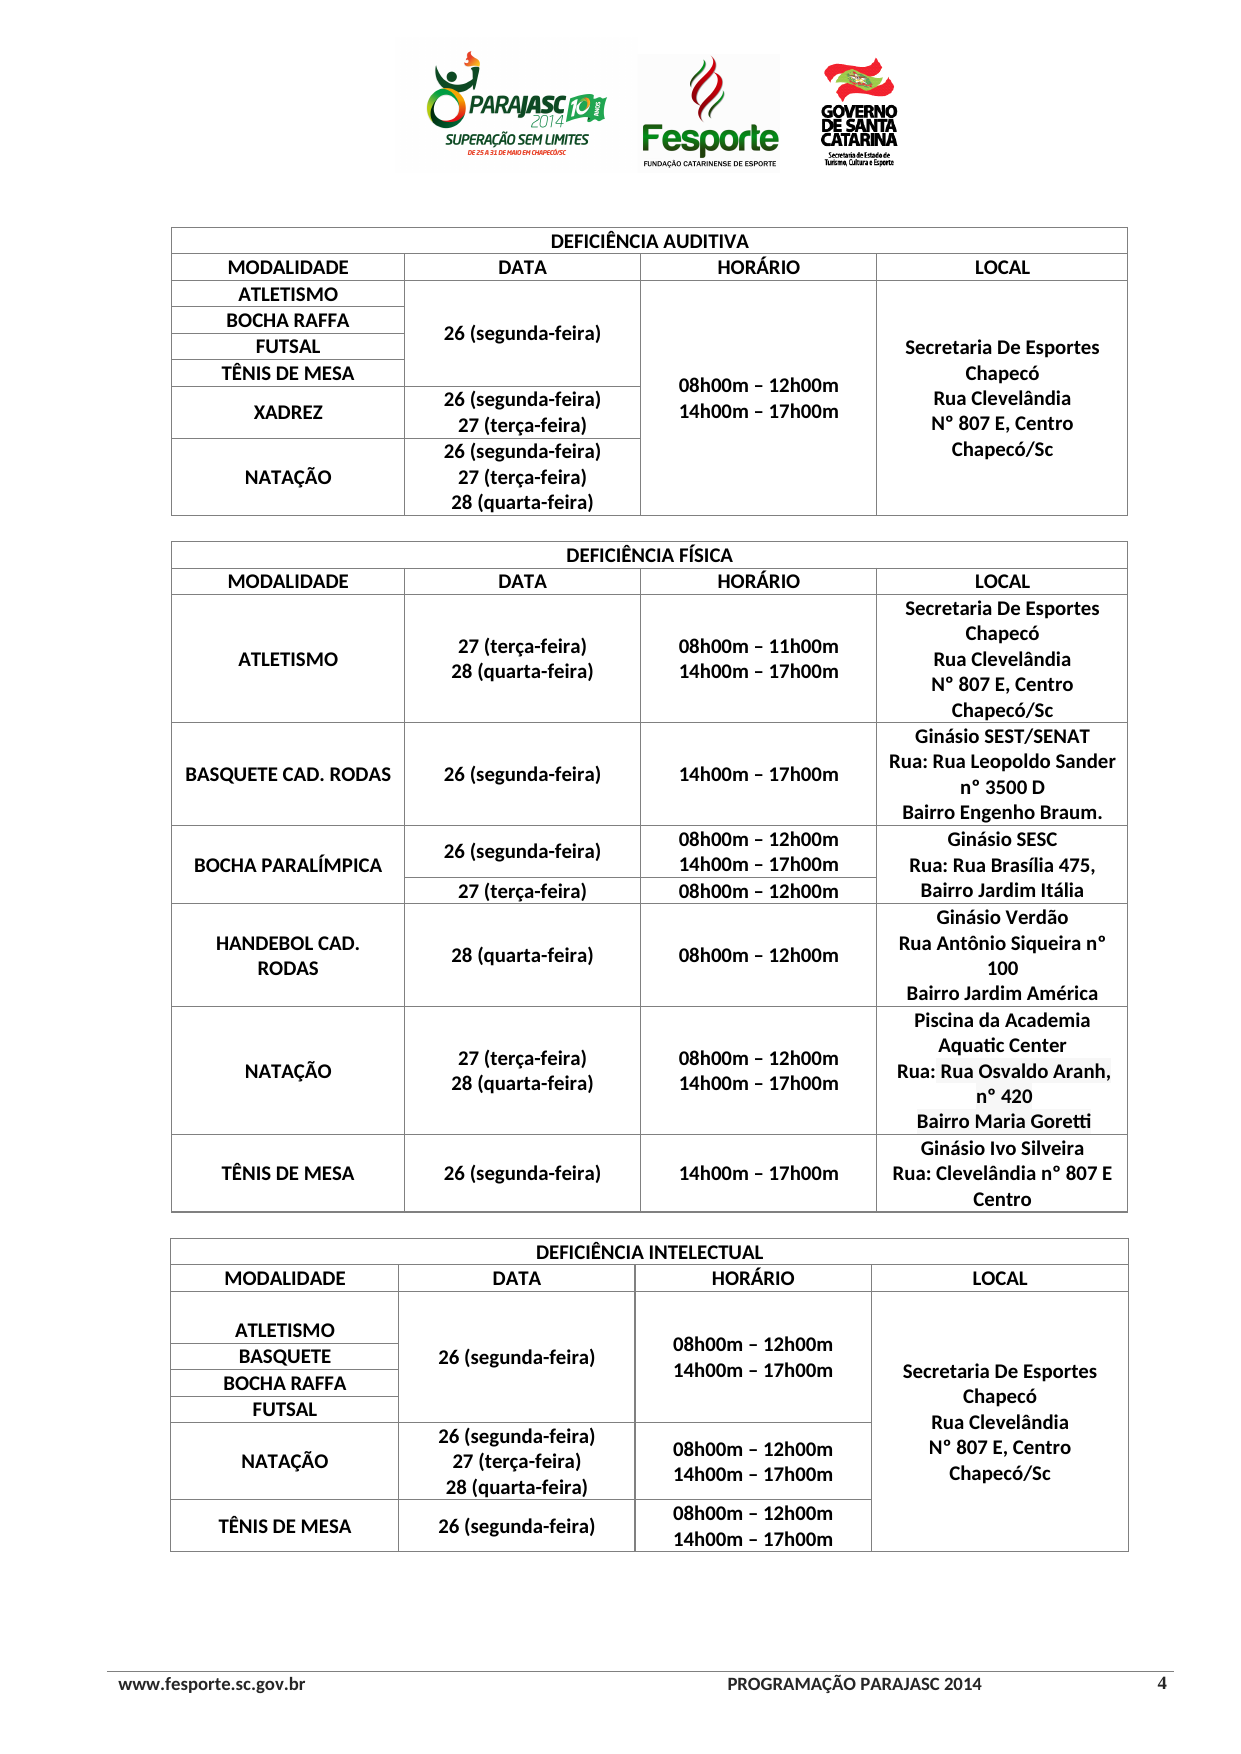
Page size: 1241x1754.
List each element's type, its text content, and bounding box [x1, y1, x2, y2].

table_cell 28 (quarta-feira) [405, 904, 640, 1006]
table_cell 26 (segunda-feira) 27 (terça-feira) 28 (quarta-feira) [399, 1423, 634, 1499]
table_cell ATLETISMO [171, 1292, 398, 1343]
table_cell FUTSAL [171, 1397, 398, 1422]
table_cell BOCHA RAFFA [171, 1370, 398, 1396]
table_cell DATA [399, 1265, 634, 1291]
table_cell 27 (terça-feira) [405, 878, 640, 903]
table_cell Secretaria De Esportes Chapecó Rua Clevelândia Nº 807 E, Centro Chapecó/Sc [877, 595, 1127, 722]
table_cell NATAÇÃO [172, 439, 404, 515]
table_cell ATLETISMO [172, 595, 404, 722]
table_cell BOCHA RAFFA [172, 307, 404, 333]
table_cell TÊNIS DE MESA [171, 1500, 398, 1551]
table_cell BASQUETE [171, 1344, 398, 1369]
table_cell TÊNIS DE MESA [172, 360, 404, 386]
table_header DEFICIÊNCIA INTELECTUAL [171, 1239, 1128, 1264]
table_cell 08h00m – 12h00m 14h00m – 17h00m [641, 826, 876, 877]
table_cell NATAÇÃO [171, 1423, 398, 1499]
table_cell 08h00m – 12h00m 14h00m – 17h00m [641, 1007, 876, 1134]
table_cell DATA [405, 569, 640, 594]
table_cell 26 (segunda-feira) [405, 826, 640, 877]
table_cell MODALIDADE [171, 1265, 398, 1291]
table_cell 26 (segunda-feira) 27 (terça-feira) [405, 387, 640, 437]
table_cell 08h00m – 12h00m 14h00m – 17h00m [636, 1292, 871, 1422]
table_cell 27 (terça-feira) 28 (quarta-feira) [405, 1007, 640, 1134]
table_cell LOCAL [877, 254, 1127, 280]
table_cell FUTSAL [172, 334, 404, 359]
table_cell HANDEBOL CAD. RODAS [172, 904, 404, 1006]
table_cell 14h00m – 17h00m [641, 723, 876, 825]
table_cell MODALIDADE [172, 254, 404, 280]
table_cell 26 (segunda-feira) [405, 723, 640, 825]
table_cell 26 (segunda-feira) [405, 1135, 640, 1211]
table_cell 08h00m – 12h00m [641, 878, 876, 903]
table_cell DATA [405, 254, 640, 280]
table_cell 26 (segunda-feira) [405, 281, 640, 386]
picture [394, 37, 638, 173]
table_cell Ginásio SEST/SENAT Rua: Rua Leopoldo Sander nº 3500 D Bairro Engenho Braum. [877, 723, 1127, 825]
table_cell 08h00m – 11h00m 14h00m – 17h00m [641, 595, 876, 722]
table_cell BASQUETE CAD. RODAS [172, 723, 404, 825]
table_cell 08h00m – 12h00m [641, 904, 876, 1006]
table_cell 08h00m – 12h00m 14h00m – 17h00m [636, 1423, 871, 1499]
table_cell Secretaria De Esportes Chapecó Rua Clevelândia Nº 807 E, Centro Chapecó/Sc [872, 1292, 1128, 1551]
table_cell 26 (segunda-feira) 27 (terça-feira) 28 (quarta-feira) [405, 439, 640, 515]
table_cell Ginásio Ivo Silveira Rua: Clevelândia nº 807 E Centro [877, 1135, 1127, 1211]
table_cell Ginásio Verdão Rua Antônio Siqueira nº 100 Bairro Jardim América [877, 904, 1127, 1006]
table_cell Secretaria De Esportes Chapecó Rua Clevelândia Nº 807 E, Centro Chapecó/Sc [877, 281, 1127, 515]
table_cell MODALIDADE [172, 569, 404, 594]
table_cell XADREZ [172, 387, 404, 437]
table_cell BOCHA PARALÍMPICA [172, 826, 404, 903]
table_cell 26 (segunda-feira) [399, 1500, 634, 1551]
table_cell 14h00m – 17h00m [641, 1135, 876, 1211]
table_cell Piscina da Academia Aquatic Center Rua: Rua Osvaldo Aranh, nº 420 Bairro Maria Goretti [877, 1007, 1127, 1134]
table_cell 08h00m – 12h00m 14h00m – 17h00m [636, 1500, 871, 1551]
table_cell 27 (terça-feira) 28 (quarta-feira) [405, 595, 640, 722]
table_cell Ginásio SESC Rua: Rua Brasília 475, Bairro Jardim Itália [877, 826, 1127, 903]
table_cell NATAÇÃO [172, 1007, 404, 1134]
table_cell LOCAL [877, 569, 1127, 594]
table_cell HORÁRIO [641, 254, 876, 280]
table_header DEFICIÊNCIA FÍSICA [172, 542, 1127, 568]
table_cell ATLETISMO [172, 281, 404, 306]
table_header DEFICIÊNCIA AUDITIVA [172, 228, 1127, 253]
table_cell 26 (segunda-feira) [399, 1292, 634, 1422]
table_cell LOCAL [872, 1265, 1128, 1291]
table_cell TÊNIS DE MESA [172, 1135, 404, 1211]
table_cell HORÁRIO [636, 1265, 871, 1291]
table_cell 08h00m – 12h00m 14h00m – 17h00m [641, 281, 876, 515]
table_cell HORÁRIO [641, 569, 876, 594]
